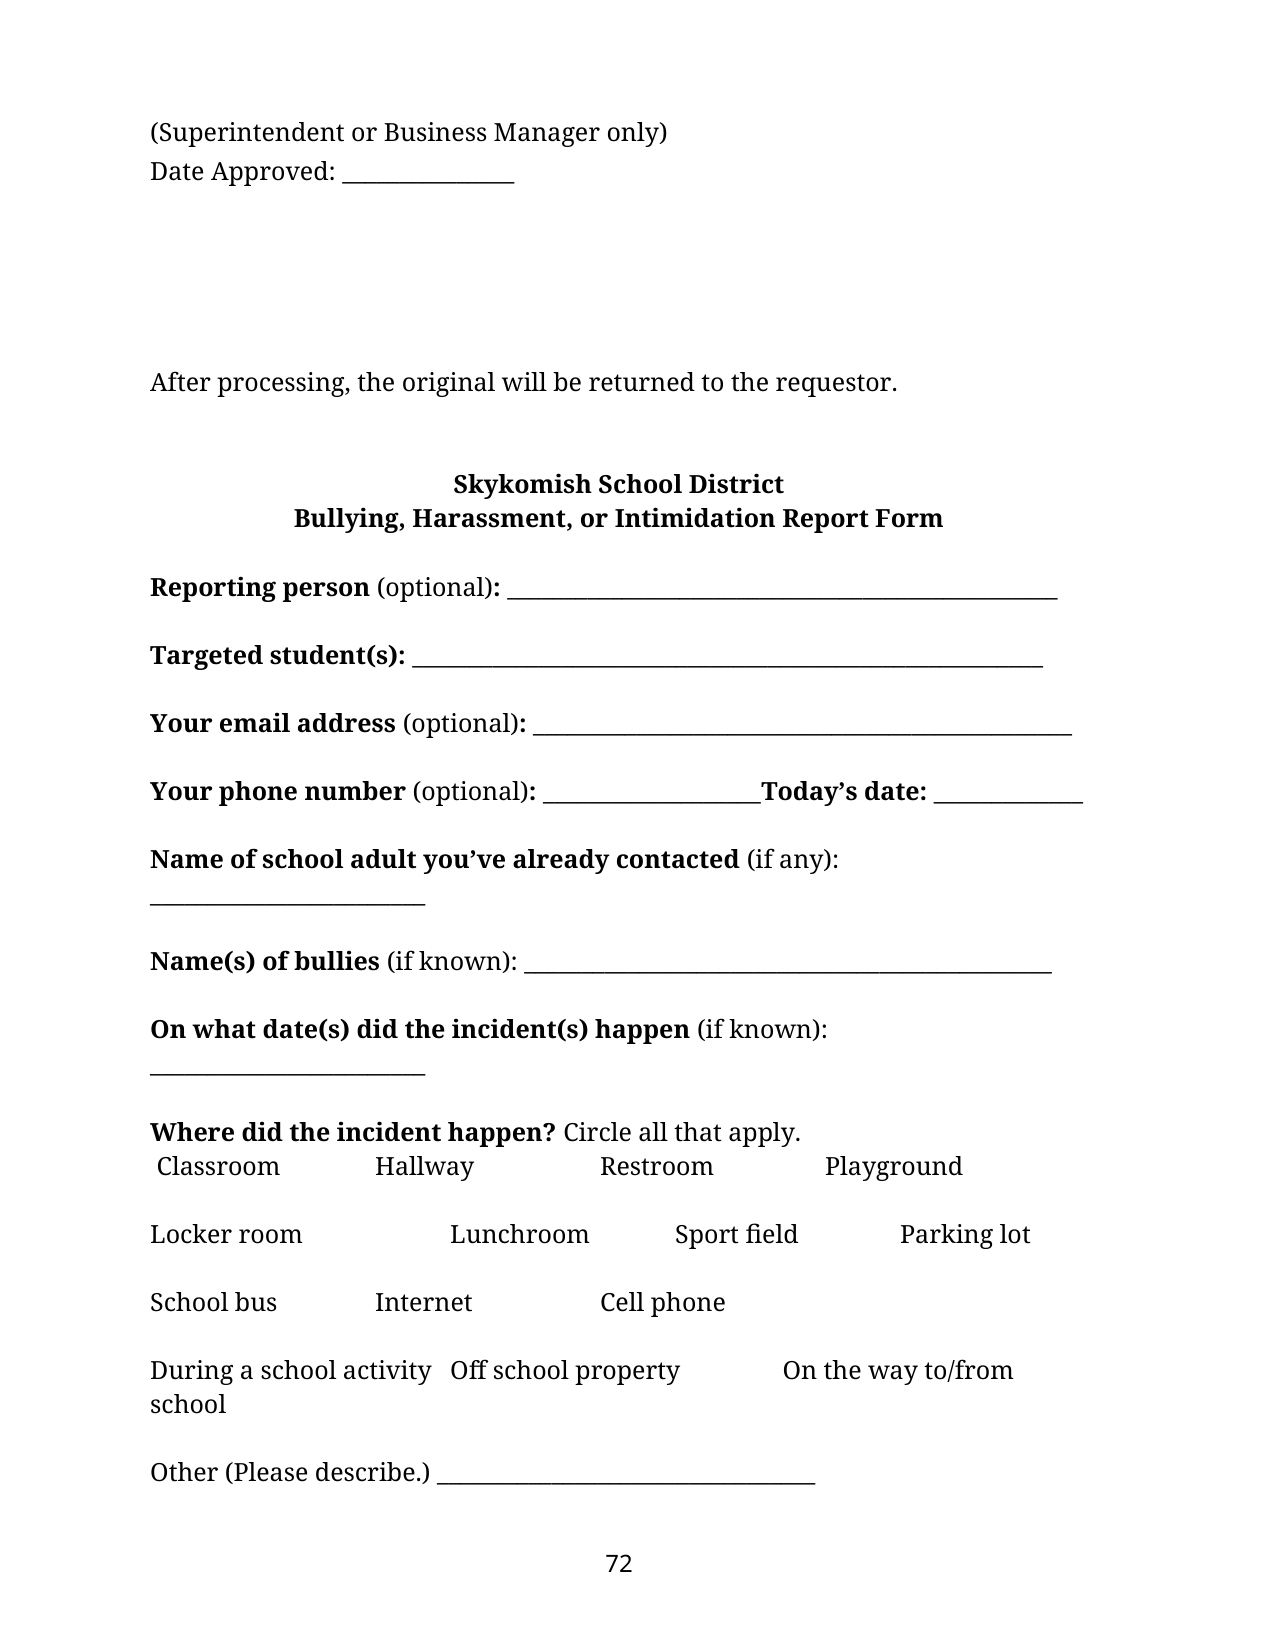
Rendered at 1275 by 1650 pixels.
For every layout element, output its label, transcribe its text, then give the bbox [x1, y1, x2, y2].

text Name of school adult you’ve already contacted (if any): ________________________ [150, 842, 1087, 910]
text Your phone number (optional): ___________________Today’s date: _____________ [150, 774, 1087, 808]
text Reporting person (optional): ________________________________________________ [150, 569, 1087, 603]
text Name(s) of bullies (if known): ______________________________________________ [150, 944, 1087, 978]
text After processing, the original will be returned to the requestor. [150, 365, 1012, 399]
text Skykomish School District [150, 467, 1087, 501]
text Classroom Hallway Restroom Playground [150, 1148, 1087, 1182]
text Where did the incident happen? Circle all that apply. [150, 1114, 1087, 1148]
text During a school activity Off school property On the way to/from school [150, 1353, 1087, 1421]
text Other (Please describe.) _________________________________ [150, 1455, 1087, 1489]
text Targeted student(s): _______________________________________________________ [150, 637, 1087, 671]
text On what date(s) did the incident(s) happen (if known): ________________________ [150, 1012, 1087, 1080]
text School bus Internet Cell phone [150, 1284, 1087, 1319]
text Your email address (optional): _______________________________________________ [150, 706, 1087, 739]
list (Superintendent or Business Manager only) [150, 114, 1012, 148]
text Bullying, Harassment, or Intimidation Report Form [150, 501, 1087, 535]
text Locker room Lunchroom Sport field Parking lot [150, 1216, 1087, 1251]
list Date Approved: _______________ [150, 153, 1012, 187]
